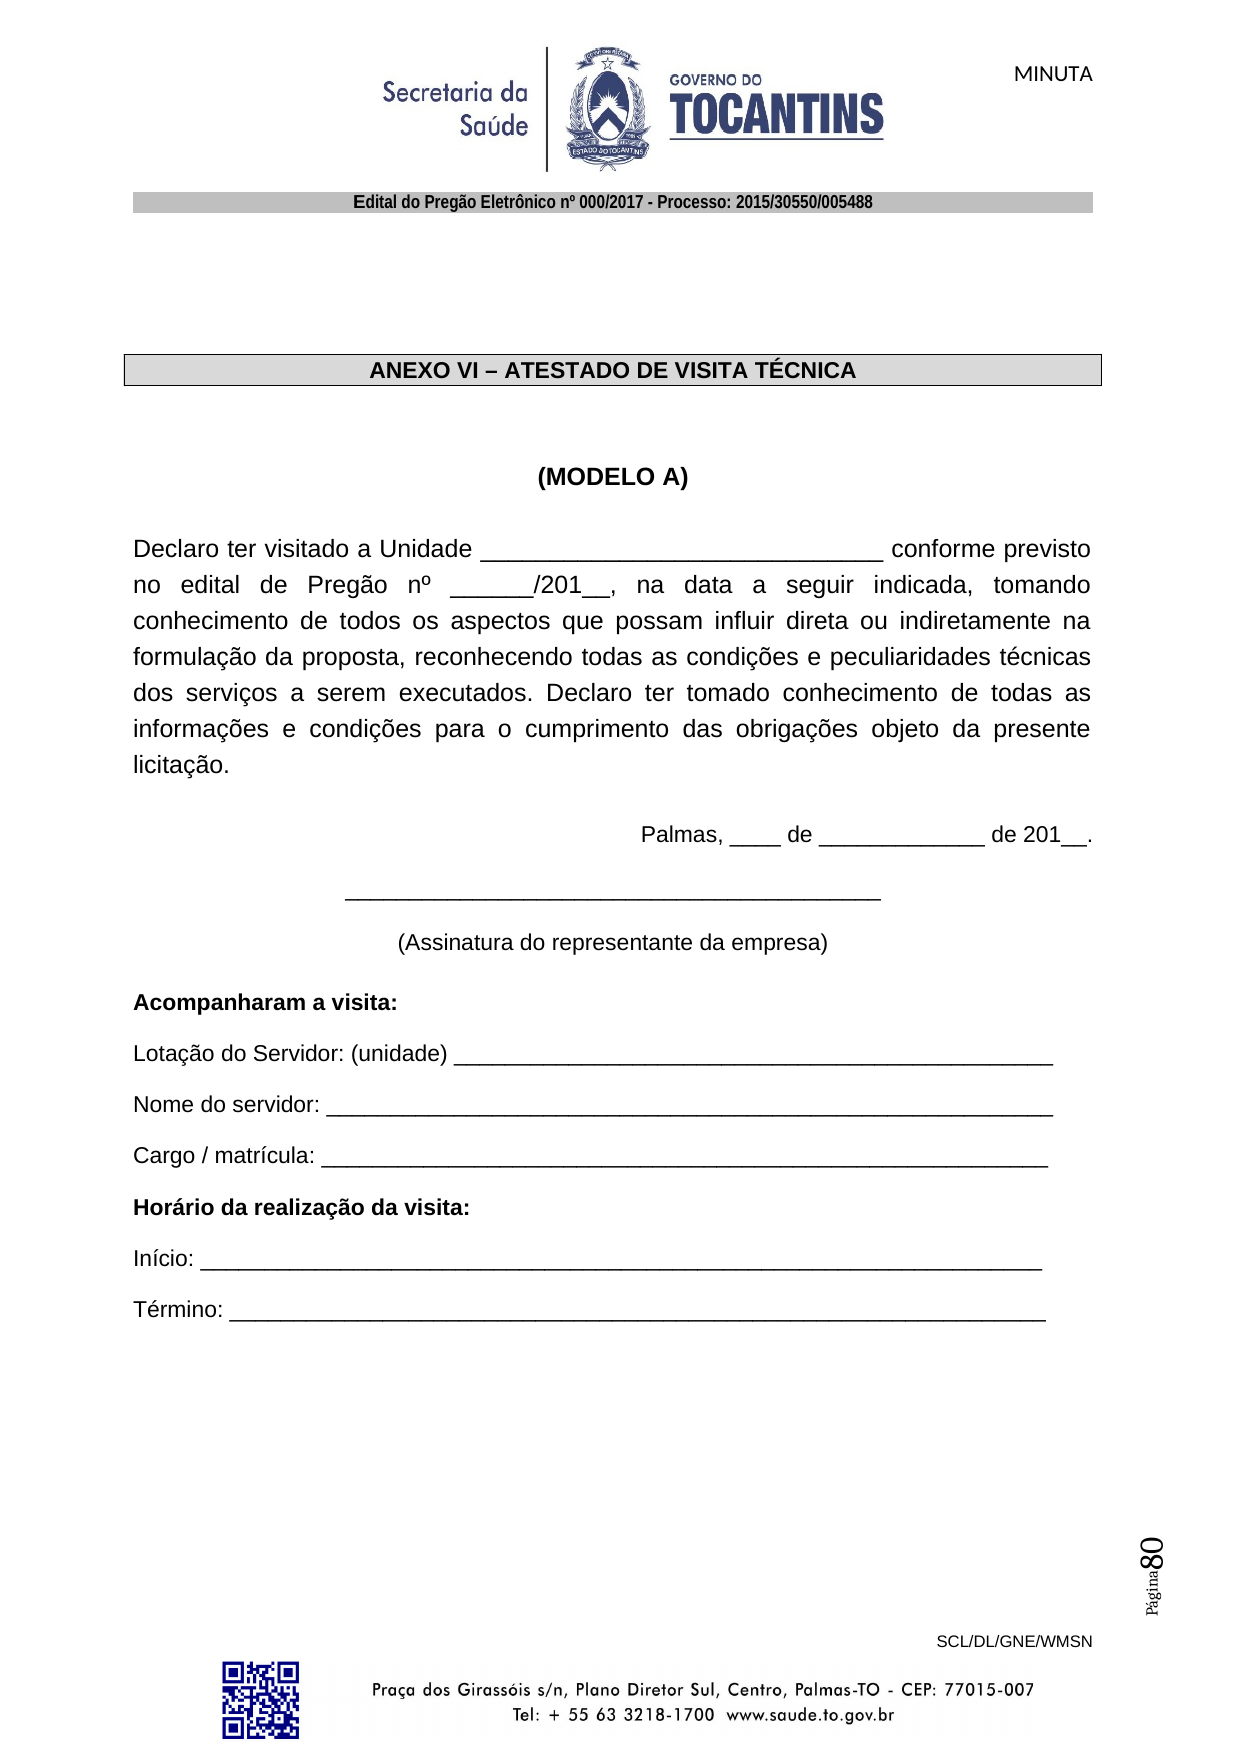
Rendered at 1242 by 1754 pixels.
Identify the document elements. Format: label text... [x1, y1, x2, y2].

text Declaro ter visitado a Unidade _____________________________ conforme previsto no edital de Pregão nº ______/201__, na data a seguir indicada, tomando conhecimento de todos os aspectos que possam influir direta ou indiretamente na formulação da proposta, reconhecendo todas as condições e peculiaridades técnicas dos serviços a serem executados. Declaro ter tomado conhecimento de todas as informações e condições para o cumprimento das obrigações objeto da presente licitação. [133, 534, 1093, 778]
picture [363, 38, 903, 186]
text Cargo / matrícula: _________________________________________________________ [133, 1142, 1093, 1169]
text (MODELO A) [133, 462, 1093, 491]
text Palmas, ____ de _____________ de 201__. [133, 821, 1093, 848]
text ANEXO VI – ATESTADO DE VISITA TÉCNICA [125, 355, 1101, 385]
text Término: ________________________________________________________________ [133, 1296, 1093, 1322]
text Acompanharam a visita: [133, 989, 1093, 1016]
text Nome do servidor: _________________________________________________________ [133, 1091, 1093, 1118]
text Início: __________________________________________________________________ [133, 1244, 1093, 1271]
text Lotação do Servidor: (unidade) _______________________________________________ [133, 1040, 1093, 1067]
text __________________________________________ [133, 875, 1093, 902]
text Horário da realização da visita: [133, 1193, 1093, 1220]
text (Assinatura do representante da empresa) [133, 929, 1093, 955]
picture [219, 1658, 1033, 1742]
